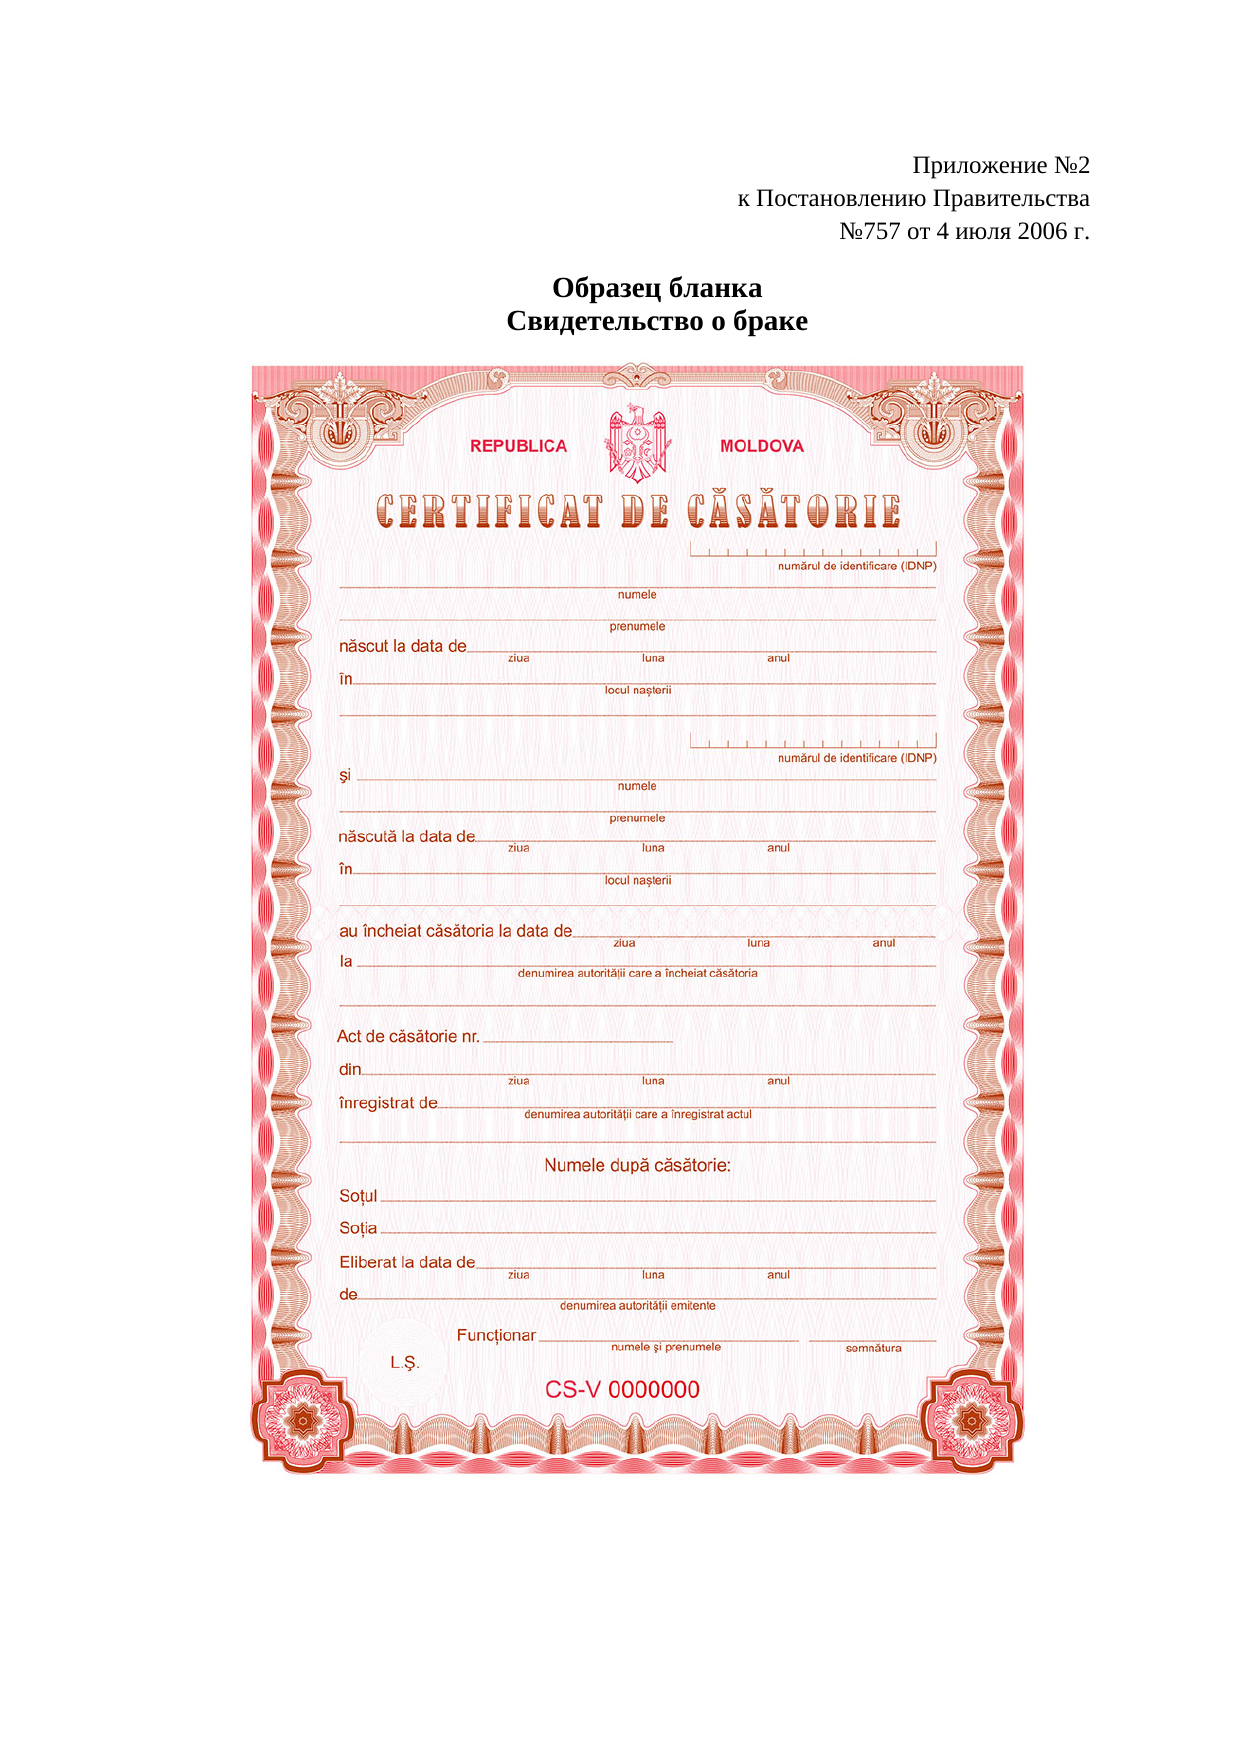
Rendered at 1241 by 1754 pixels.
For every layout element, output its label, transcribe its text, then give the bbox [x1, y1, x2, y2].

text Образец бланка [150, 270, 1090, 303]
list Приложение №2 к Постановлению Правительства [150, 150, 1090, 212]
list №757 от 4 июля 2006 г. [225, 216, 1090, 245]
text Свидетельство о браке [150, 303, 1090, 337]
picture [223, 337, 1051, 1510]
